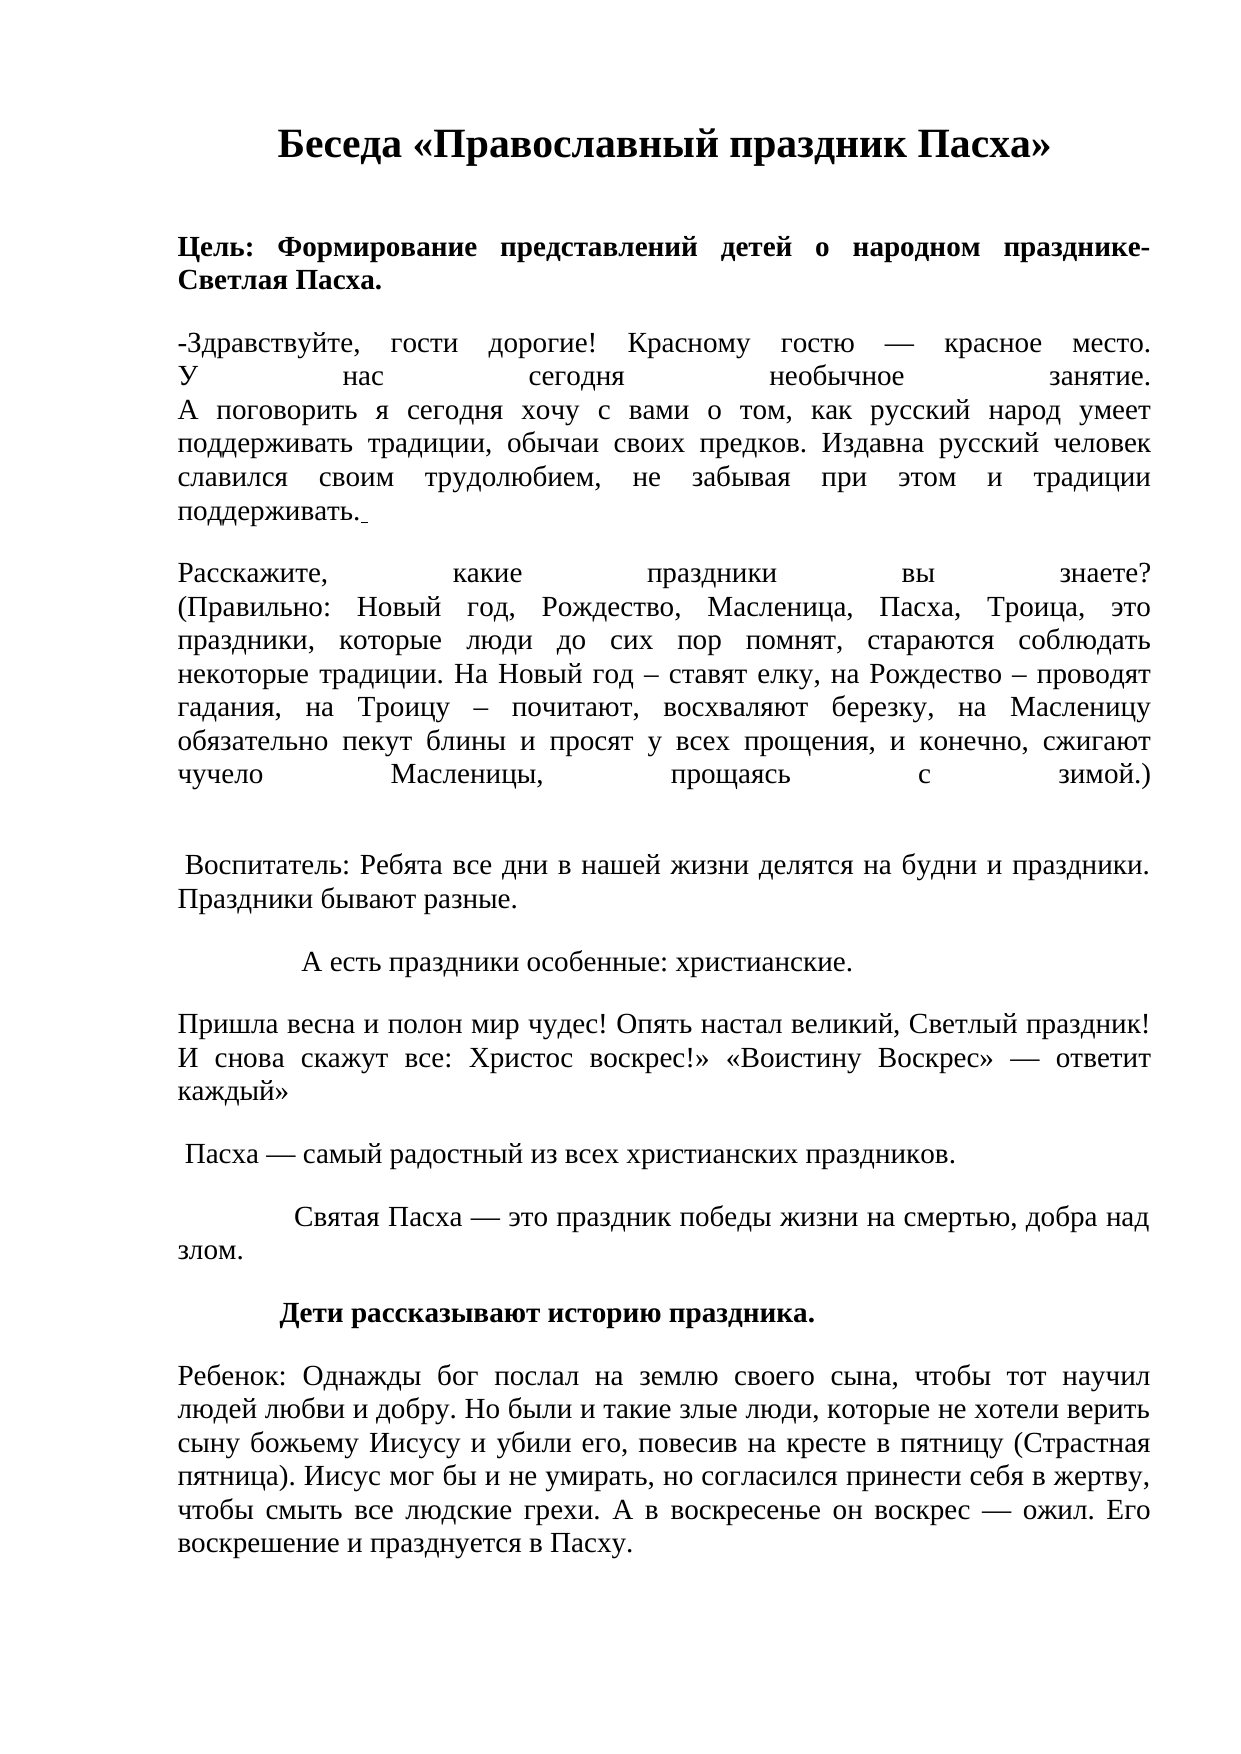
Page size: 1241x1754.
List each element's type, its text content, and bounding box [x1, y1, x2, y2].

text -Здравствуйте, гости дорогие! Красному гостю — красное место. У нас сегодня необычное занятие. А поговорить я сегодня хочу с вами о том, как русский народ умеет поддерживать традиции, обычаи своих предков. Издавна русский человек славился своим трудолюбием, не забывая при этом и традиции поддерживать. [177, 325, 1152, 526]
text Воспитатель: Ребята все дни в нашей жизни делятся на будни и праздники. Праздники бывают разные. [177, 847, 1152, 914]
text Ребенок: Однажды бог послал на землю своего сына, чтобы тот научил людей любви и добру. Но были и такие злые люди, которые не хотели верить сыну божьему Иисусу и убили его, повесив на кресте в пятницу (Страстная пятница). Иисус мог бы и не умирать, но согласился принести себя в жертву, чтобы смыть все людские грехи. А в воскресенье он воскрес — ожил. Его воскрешение и празднуется в Пасху. [177, 1358, 1152, 1559]
text Пришла весна и полон мир чудес! Опять настал великий, Светлый праздник! И снова скажут все: Христос воскрес!» «Воистину Воскрес» — ответит каждый» [177, 1006, 1152, 1107]
text Святая Пасха — это праздник победы жизни на смертью, добра над злом. [177, 1199, 1152, 1266]
text Дети рассказывают историю праздника. [177, 1295, 1152, 1329]
text Цель: Формирование представлений детей о народном празднике- Светлая Пасха. [177, 229, 1152, 296]
text А есть праздники особенные: христианские. [177, 944, 1152, 977]
text Расскажите, какие праздники вы знаете? (Правильно: Новый год, Рождество, Масленица, Пасха, Троица, это праздники, которые люди до сих пор помнят, стараются соблюдать некоторые традиции. На Новый год – ставят елку, на Рождество – проводят гадания, на Троицу – почитают, восхваляют березку, на Масленицу обязательно пекут блины и просят у всех прощения, и конечно, сжигают чучело Масленицы, прощаясь с зимой.) [177, 555, 1152, 818]
text Пасха — самый радостный из всех христианских праздников. [177, 1136, 1152, 1170]
text Беседа «Православный праздник Пасха» [177, 118, 1152, 166]
